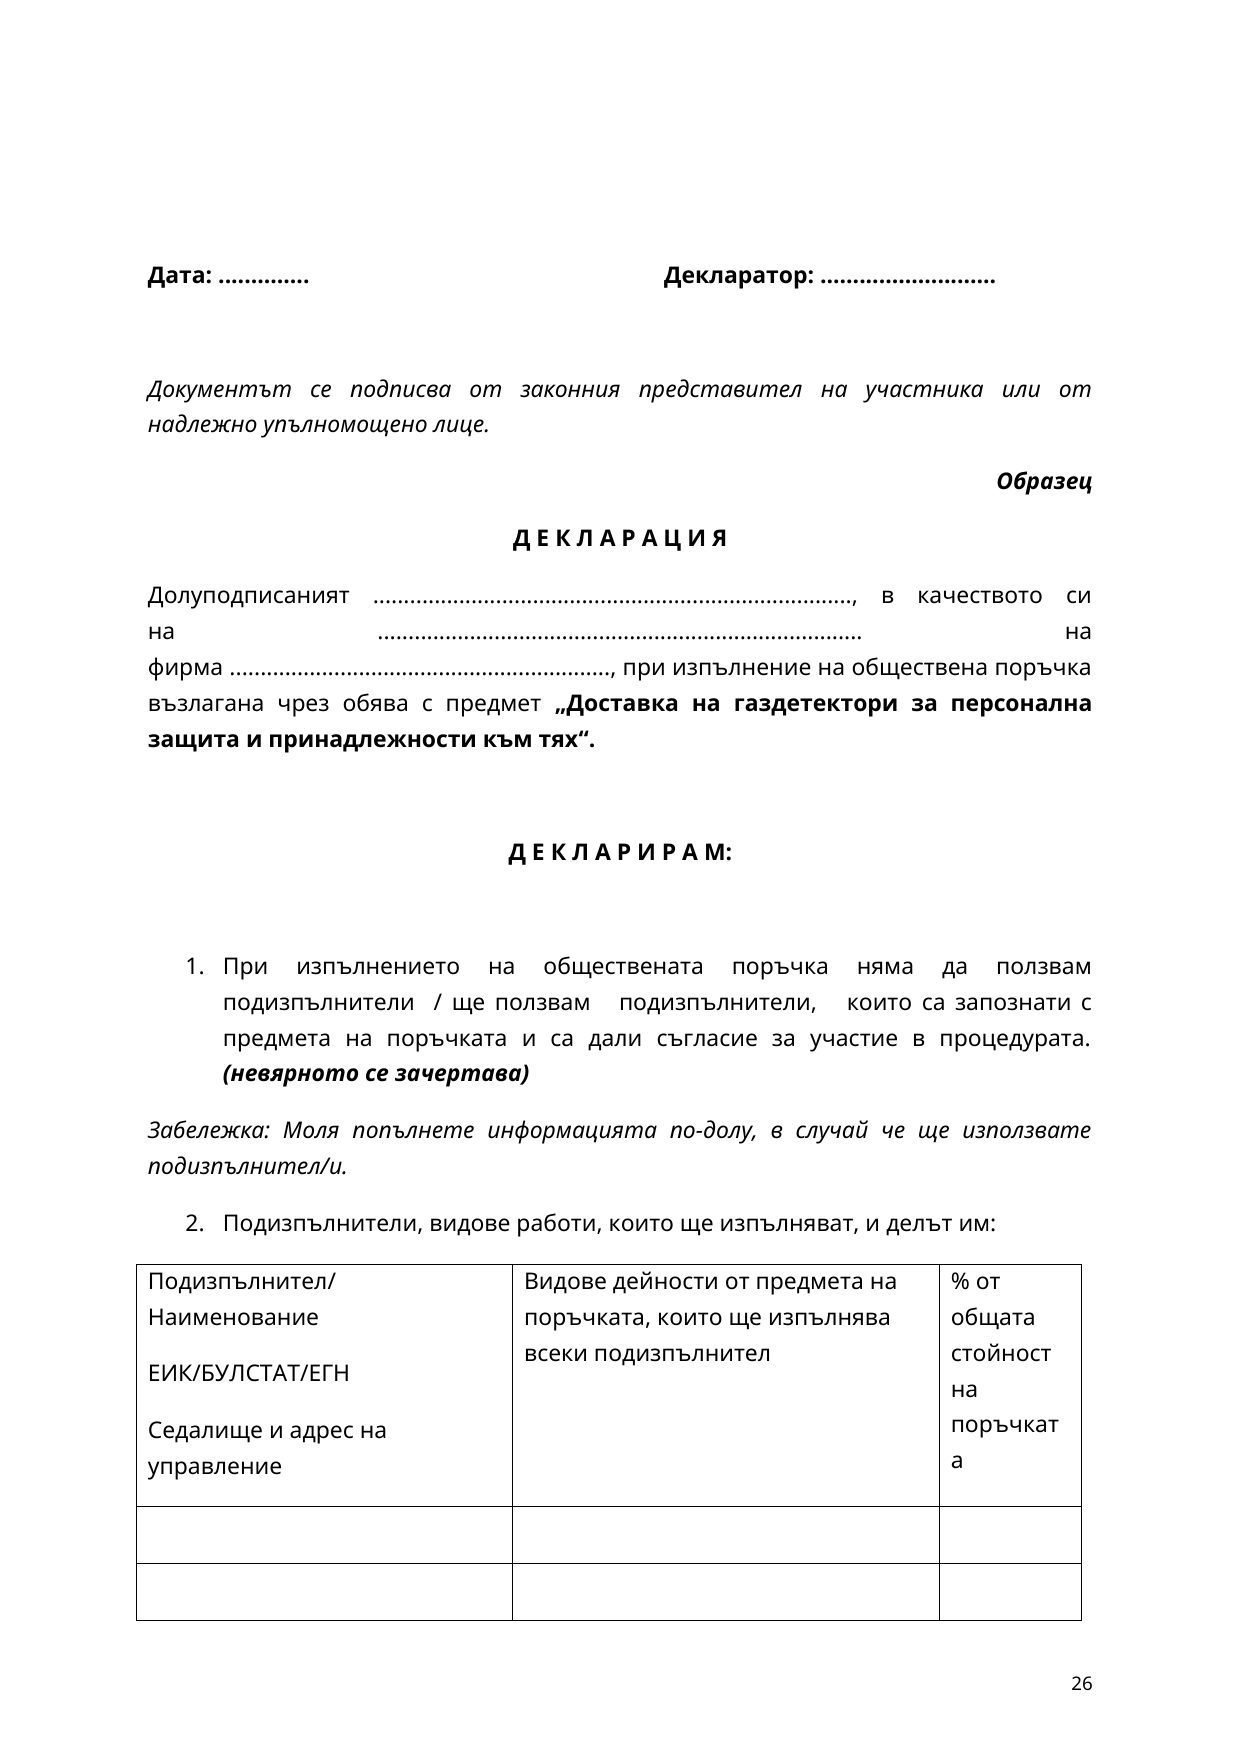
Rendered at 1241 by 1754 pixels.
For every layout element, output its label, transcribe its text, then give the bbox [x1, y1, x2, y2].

table_header Подизпълнител/Наименование ЕИК/БУЛСТАТ/ЕГН Седалище и адрес на управление [137, 1265, 512, 1506]
text Образец [148, 465, 1092, 496]
table_header % от общата стойност на поръчката [940, 1265, 1081, 1506]
list При изпълнението на обществената поръчка няма да ползвам подизпълнители / ще ползвам подизпълнители, които са запознати с предмета на поръчката и са дали съгласие за участие в процедурата. (невярното се зачертава) [185, 949, 1092, 1089]
table_cell [137, 1564, 512, 1620]
text Забележка: Моля попълнете информацията по-долу, в случай че ще използвате подизпълнител/и. [148, 1114, 1092, 1181]
text Долуподписаният .............................................................................., в качеството си на ............................................................................... на фирма .............................................................., при изпълнение на обществена поръчка възлагана чрез обява с предмет „Доставка на газдетектори за персонална защита и принадлежности към тях“. [148, 579, 1092, 754]
table_cell [940, 1507, 1081, 1563]
table_cell [513, 1564, 939, 1620]
text Документът се подписва от законния представител на участника или от надлежно упълномощено лице. [148, 372, 1092, 440]
table_header Видове дейности от предмета на поръчката, които ще изпълнява всеки подизпълнител [513, 1265, 939, 1506]
text Д Е К Л А Р И Р А М: [148, 836, 1092, 867]
text Д Е К Л А Р А Ц И Я [148, 522, 1092, 553]
table_cell [137, 1507, 512, 1563]
table_cell [940, 1564, 1081, 1620]
table_cell [513, 1507, 939, 1563]
text Дата: .............. Декларатор: ........................... [148, 259, 1092, 290]
list Подизпълнители, видове работи, които ще изпълняват, и делът им: [185, 1207, 1092, 1238]
